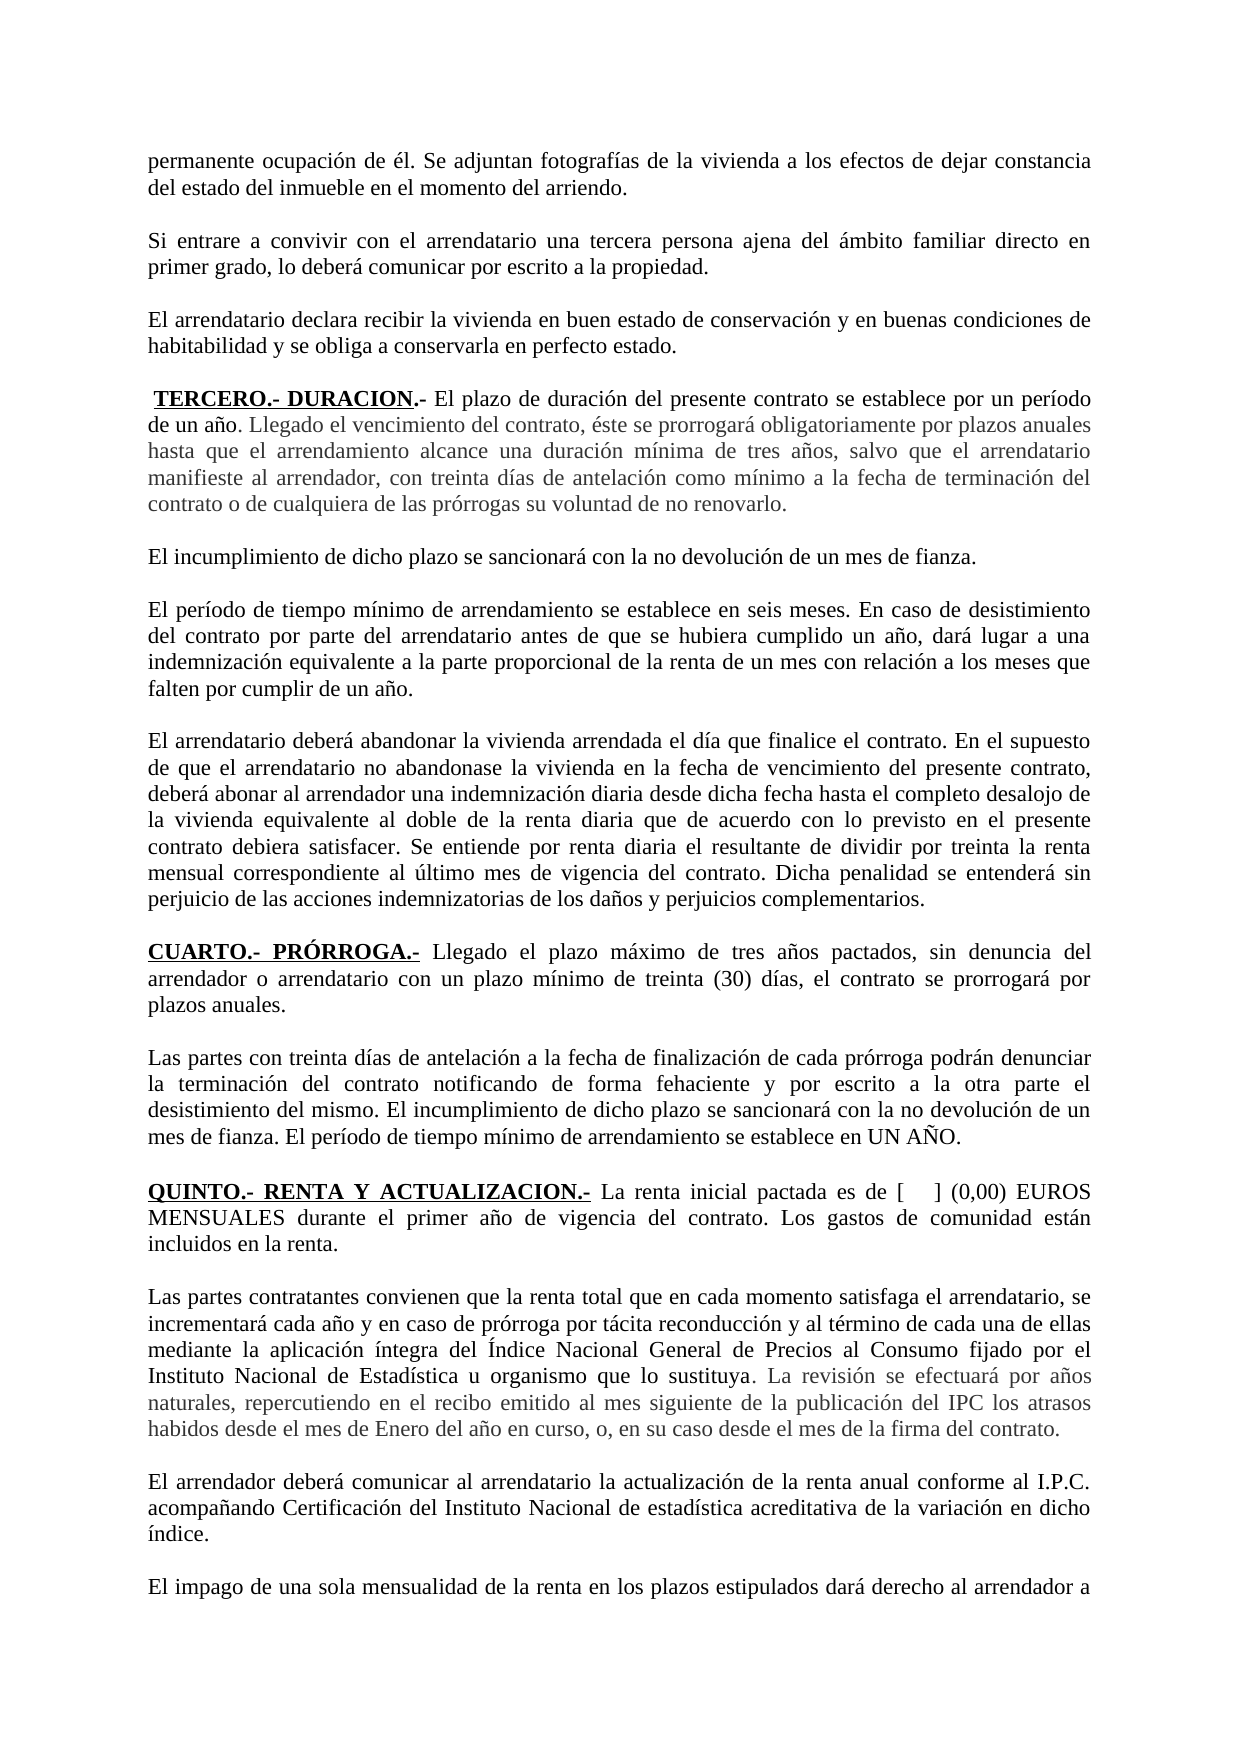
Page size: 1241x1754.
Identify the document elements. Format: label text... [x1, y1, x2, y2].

text El incumplimiento de dicho plazo se sancionará con la no devolución de un mes de fianza. [148, 543, 1093, 569]
text Si entrare a convivir con el arrendatario una tercera persona ajena del ámbito familiar directo en primer grado, lo deberá comunicar por escrito a la propiedad. [148, 227, 1093, 279]
text Las partes contratantes convienen que la renta total que en cada momento satisfaga el arrendatario, se incrementará cada año y en caso de prórroga por tácita reconducción y al término de cada una de ellas mediante la aplicación íntegra del Índice Nacional General de Precios al Consumo fijado por el Instituto Nacional de Estadística u organismo que lo sustituya. La revisión se efectuará por años naturales, repercutiendo en el recibo emitido al mes siguiente de la publicación del IPC los atrasos habidos desde el mes de Enero del año en curso, o, en su caso desde el mes de la firma del contrato. [148, 1283, 1093, 1441]
text El período de tiempo mínimo de arrendamiento se establece en seis meses. En caso de desistimiento del contrato por parte del arrendatario antes de que se hubiera cumplido un año, dará lugar a una indemnización equivalente a la parte proporcional de la renta de un mes con relación a los meses que falten por cumplir de un año. [148, 596, 1093, 701]
text El arrendatario declara recibir la vivienda en buen estado de conservación y en buenas condiciones de habitabilidad y se obliga a conservarla en perfecto estado. [148, 306, 1093, 358]
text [148, 1573, 1093, 1599]
text El arrendatario deberá abandonar la vivienda arrendada el día que finalice el contrato. En el supuesto de que el arrendatario no abandonase la vivienda en la fecha de vencimiento del presente contrato, deberá abonar al arrendador una indemnización diaria desde dicha fecha hasta el completo desalojo de la vivienda equivalente al doble de la renta diaria que de acuerdo con lo previsto en el presente contrato debiera satisfacer. Se entiende por renta diaria el resultante de dividir por treinta la renta mensual correspondiente al último mes de vigencia del contrato. Dicha penalidad se entenderá sin perjuicio de las acciones indemnizatorias de los daños y perjuicios complementarios. [148, 727, 1093, 912]
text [148, 148, 1093, 200]
text Las partes con treinta días de antelación a la fecha de finalización de cada prórroga podrán denunciar la terminación del contrato notificando de forma fehaciente y por escrito a la otra parte el desistimiento del mismo. El incumplimiento de dicho plazo se sancionará con la no devolución de un mes de fianza. El período de tiempo mínimo de arrendamiento se establece en UN AÑO. [148, 1044, 1093, 1149]
text El arrendador deberá comunicar al arrendatario la actualización de la renta anual conforme al I.P.C. acompañando Certificación del Instituto Nacional de estadística acreditativa de la variación en dicho índice. [148, 1468, 1093, 1547]
text TERCERO.- DURACION.- El plazo de duración del presente contrato se establece por un período de un año. Llegado el vencimiento del contrato, éste se prorrogará obligatoriamente por plazos anuales hasta que el arrendamiento alcance una duración mínima de tres años, salvo que el arrendatario manifieste al arrendador, con treinta días de antelación como mínimo a la fecha de terminación del contrato o de cualquiera de las prórrogas su voluntad de no renovarlo. [148, 385, 1093, 517]
text QUINTO.- RENTA Y ACTUALIZACION.- La renta inicial pactada es de [ ] (0,00) EUROS MENSUALES durante el primer año de vigencia del contrato. Los gastos de comunidad están incluidos en la renta. [148, 1178, 1093, 1257]
text CUARTO.- PRÓRROGA.- Llegado el plazo máximo de tres años pactados, sin denuncia del arrendador o arrendatario con un plazo mínimo de treinta (30) días, el contrato se prorrogará por plazos anuales. [148, 938, 1093, 1017]
